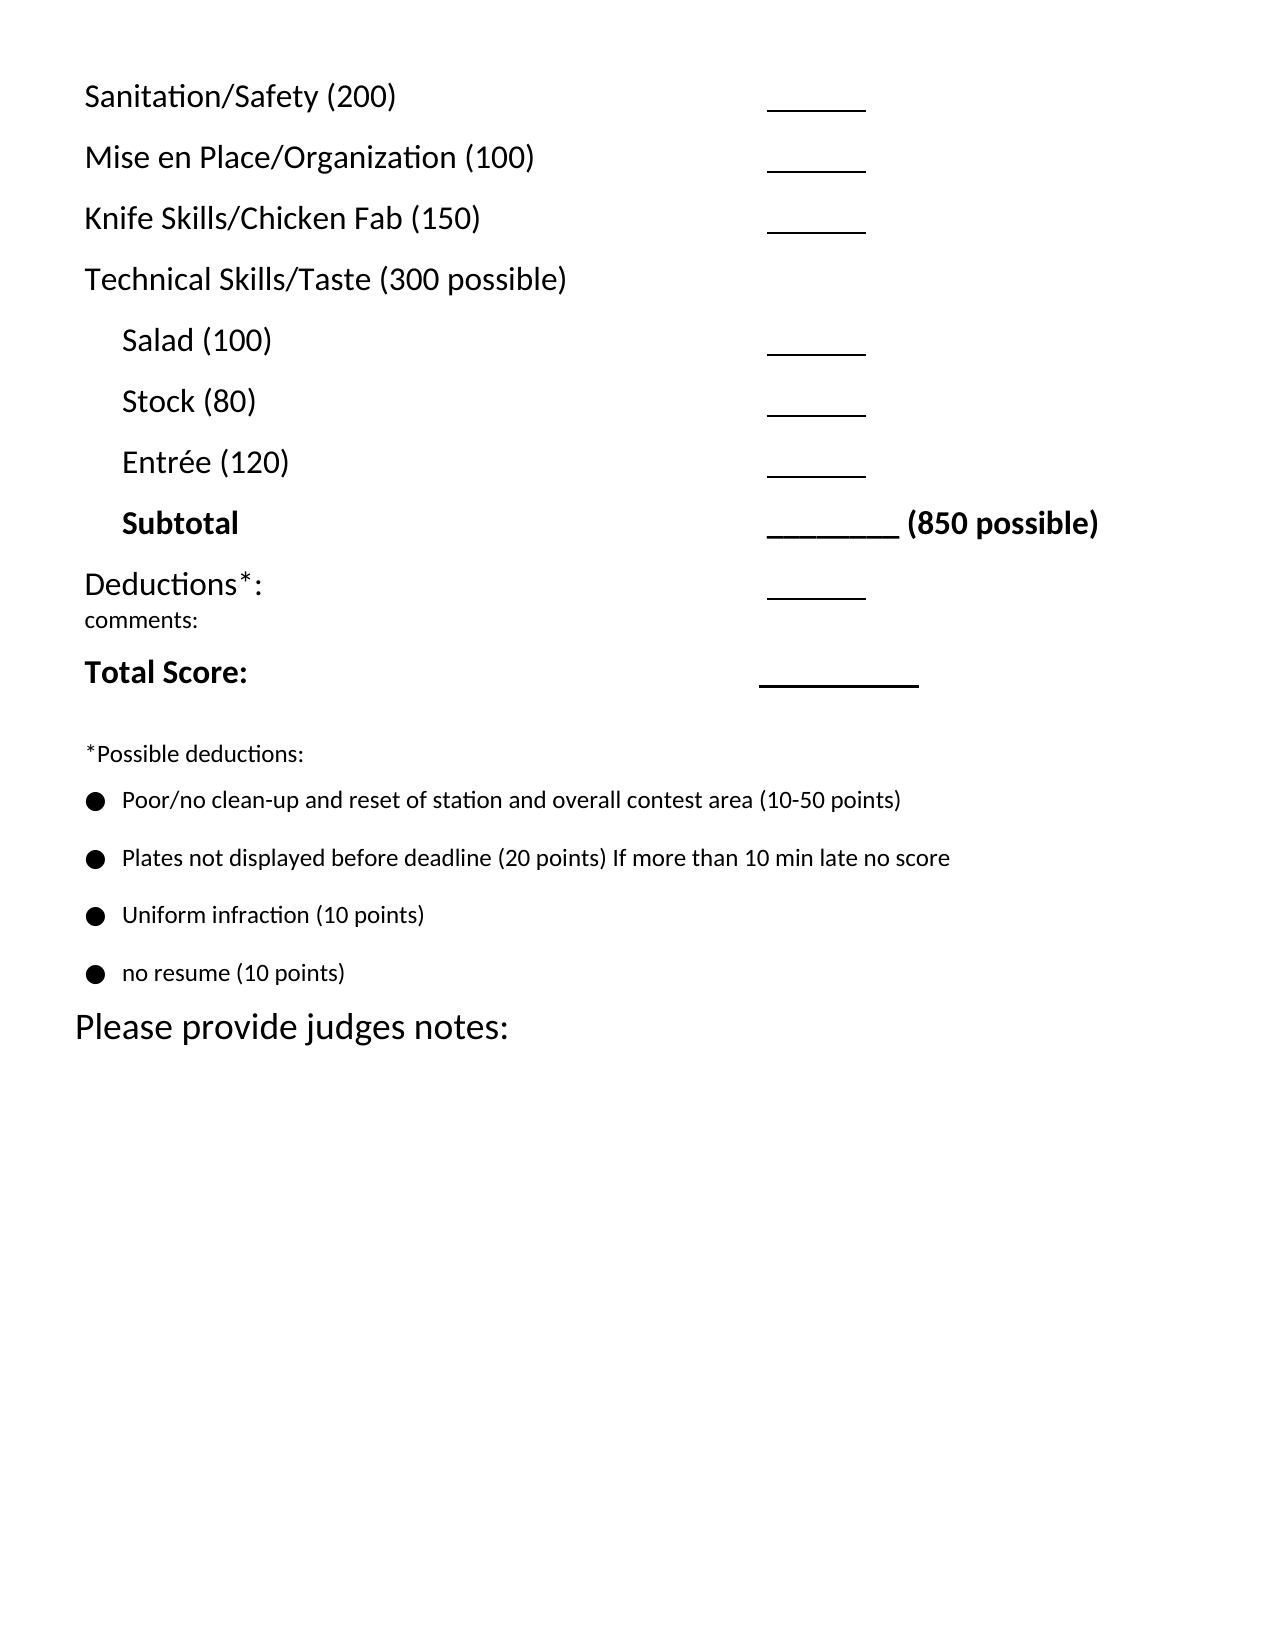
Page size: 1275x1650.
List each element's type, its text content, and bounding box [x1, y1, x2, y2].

list no resume (10 points) [84, 945, 1191, 996]
text Knife Skills/Chicken Fab (150) [84, 197, 1191, 238]
text Technical Skills/Taste (300 possible) [84, 258, 1191, 299]
text Total Score: [84, 651, 1191, 691]
text *Possible deductions: [84, 738, 1191, 769]
text Stock (80) [84, 380, 1191, 421]
text Mise en Place/Organization (100) [84, 136, 1191, 177]
text comments: [84, 604, 1191, 634]
list Poor/no clean-up and reset of station and overall contest area (10-50 points) [84, 771, 1191, 823]
text Deductions*: [84, 563, 1191, 604]
list Uniform infraction (10 points) [84, 887, 1191, 938]
list Plates not displayed before deadline (20 points) If more than 10 min late no score [84, 829, 1191, 880]
text Salad (100) [84, 319, 1191, 360]
text Please provide judges notes: [75, 1003, 1229, 1048]
text Sanitation/Safety (200) [84, 75, 1191, 116]
text Entrée (120) [84, 441, 1191, 482]
text Subtotal ________ (850 possible) [84, 502, 1191, 543]
